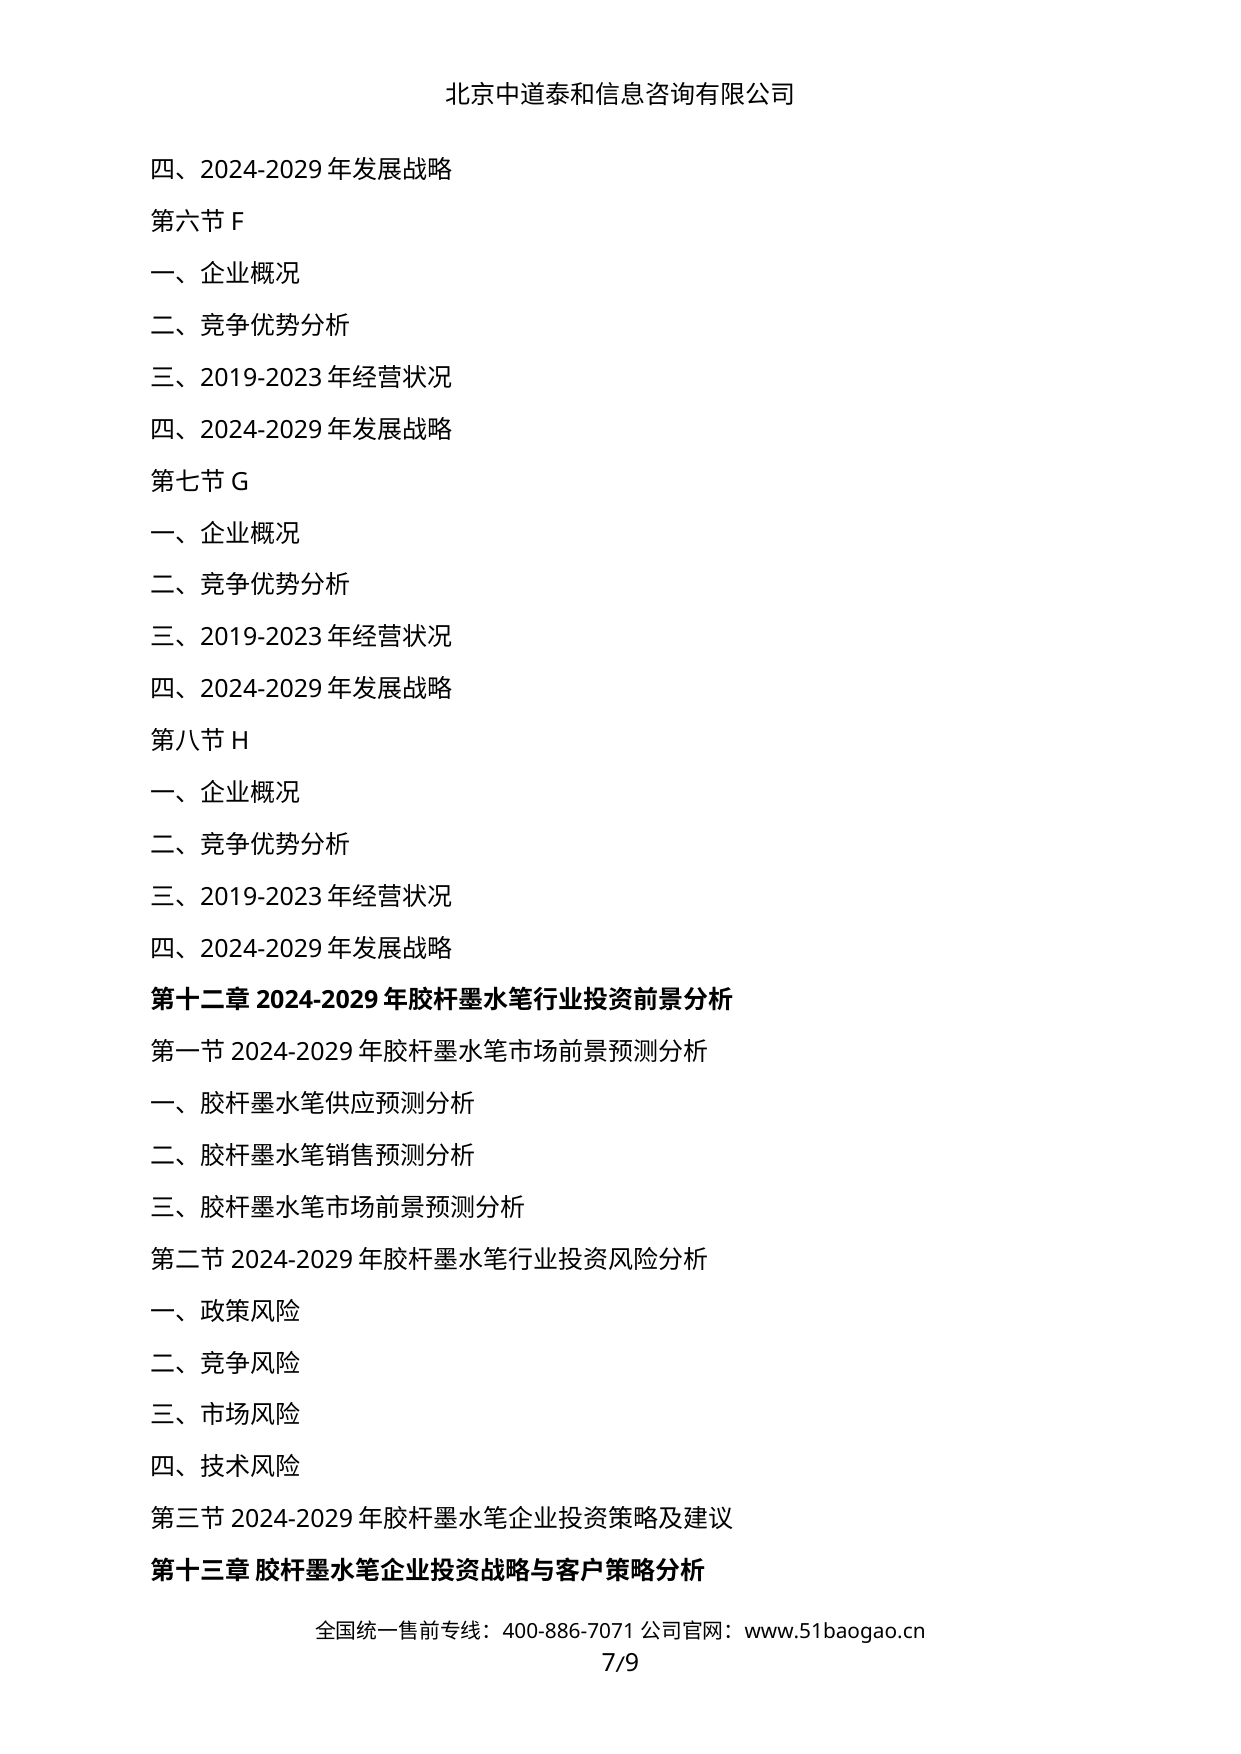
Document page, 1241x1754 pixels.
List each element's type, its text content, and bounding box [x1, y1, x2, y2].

text 三、2019-2023年经营状况 [150, 617, 1090, 653]
text 二、竞争风险 [150, 1343, 1090, 1379]
text 二、竞争优势分析 [150, 824, 1090, 861]
text 四、2024-2029年发展战略 [150, 409, 1090, 446]
text 三、市场风险 [150, 1395, 1090, 1431]
text 四、2024-2029年发展战略 [150, 150, 1090, 186]
text 第六节 F [150, 202, 1090, 238]
text 一、企业概况 [150, 254, 1090, 290]
text 第一节 2024-2029年胶杆墨水笔市场前景预测分析 [150, 1032, 1090, 1068]
text 三、2019-2023年经营状况 [150, 876, 1090, 912]
text 一、政策风险 [150, 1291, 1090, 1327]
text 第二节 2024-2029年胶杆墨水笔行业投资风险分析 [150, 1239, 1090, 1276]
text 第十二章 2024-2029年胶杆墨水笔行业投资前景分析 [150, 980, 1090, 1016]
text 一、胶杆墨水笔供应预测分析 [150, 1084, 1090, 1120]
text 一、企业概况 [150, 772, 1090, 809]
text 第十三章 胶杆墨水笔企业投资战略与客户策略分析 [150, 1551, 1090, 1587]
text 第七节 G [150, 461, 1090, 497]
text 二、竞争优势分析 [150, 565, 1090, 601]
text 四、2024-2029年发展战略 [150, 669, 1090, 705]
text 二、竞争优势分析 [150, 306, 1090, 342]
text 四、技术风险 [150, 1447, 1090, 1483]
text 二、胶杆墨水笔销售预测分析 [150, 1136, 1090, 1172]
text 四、2024-2029年发展战略 [150, 928, 1090, 964]
text 三、2019-2023年经营状况 [150, 357, 1090, 394]
text 一、企业概况 [150, 513, 1090, 549]
text 三、胶杆墨水笔市场前景预测分析 [150, 1187, 1090, 1224]
text 第八节 H [150, 721, 1090, 757]
text 第三节 2024-2029年胶杆墨水笔企业投资策略及建议 [150, 1499, 1090, 1535]
